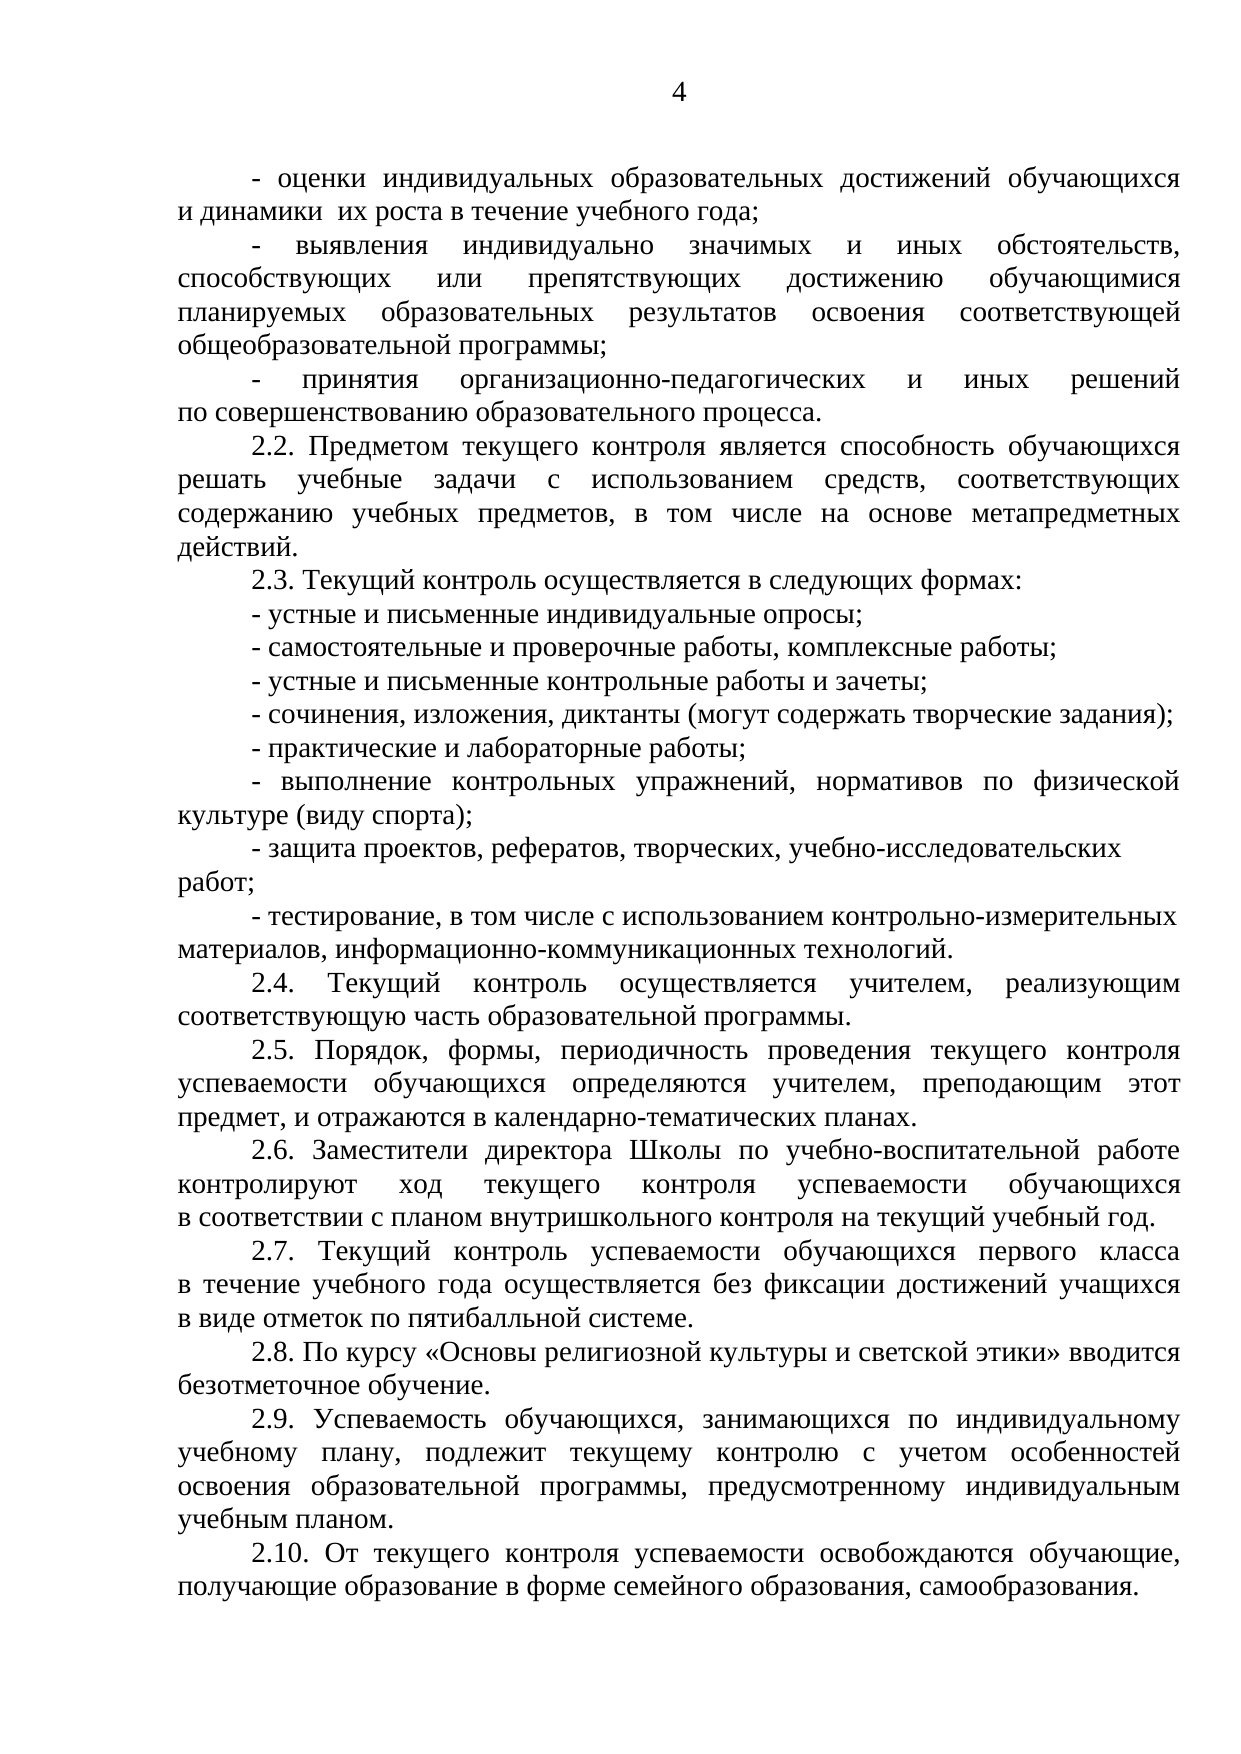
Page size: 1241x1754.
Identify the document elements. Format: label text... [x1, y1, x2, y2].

text 2.9. Успеваемость обучающихся, занимающихся по индивидуальному учебному плану, подлежит текущему контролю с учетом особенностей освоения образовательной программы, предусмотренному индивидуальным учебным планом. [177, 1401, 1181, 1535]
text 2.7. Текущий контроль успеваемости обучающихся первого класса в течение учебного года осуществляется без фиксации достижений учащихся в виде отметок по пятибалльной системе. [177, 1233, 1181, 1334]
text - принятия организационно-педагогических и иных решений по совершенствованию образовательного процесса. [177, 361, 1181, 428]
text - устные и письменные контрольные работы и зачеты; [177, 663, 1181, 696]
text - самостоятельные и проверочные работы, комплексные работы; [177, 629, 1181, 663]
text - сочинения, изложения, диктанты (могут содержать творческие задания); [177, 696, 1181, 730]
text - защита проектов, рефератов, творческих, учебно-исследовательских работ; [177, 831, 1181, 898]
text 2.6. Заместители директора Школы по учебно-воспитательной работе контролируют ход текущего контроля успеваемости обучающихся в соответствии с планом внутришкольного контроля на текущий учебный год. [177, 1132, 1181, 1233]
text 2.8. По курсу «Основы религиозной культуры и светской этики» вводится безотметочное обучение. [177, 1334, 1181, 1401]
text - практические и лабораторные работы; [177, 730, 1181, 763]
text 2.10. От текущего контроля успеваемости освобождаются обучающие, получающие образование в форме семейного образования, самообразования. [177, 1535, 1181, 1602]
text 2.2. Предметом текущего контроля является способность обучающихся решать учебные задачи с использованием средств, соответствующих содержанию учебных предметов, в том числе на основе метапредметных действий. [177, 428, 1181, 562]
text 2.5. Порядок, формы, периодичность проведения текущего контроля успеваемости обучающихся определяются учителем, преподающим этот предмет, и отражаются в календарно-тематических планах. [177, 1032, 1181, 1132]
text - тестирование, в том числе с использованием контрольно-измерительных материалов, информационно-коммуникационных технологий. [177, 898, 1181, 965]
text - оценки индивидуальных образовательных достижений обучающихся и динамики их роста в течение учебного года; [177, 160, 1181, 227]
text - выявления индивидуально значимых и иных обстоятельств, способствующих или препятствующих достижению обучающимися планируемых образовательных результатов освоения соответствующей общеобразовательной программы; [177, 227, 1181, 361]
text 2.4. Текущий контроль осуществляется учителем, реализующим соответствующую часть образовательной программы. [177, 965, 1181, 1032]
text 2.3. Текущий контроль осуществляется в следующих формах: [177, 562, 1181, 596]
text - устные и письменные индивидуальные опросы; [177, 596, 1181, 629]
text - выполнение контрольных упражнений, нормативов по физической культуре (виду спорта); [177, 763, 1181, 831]
